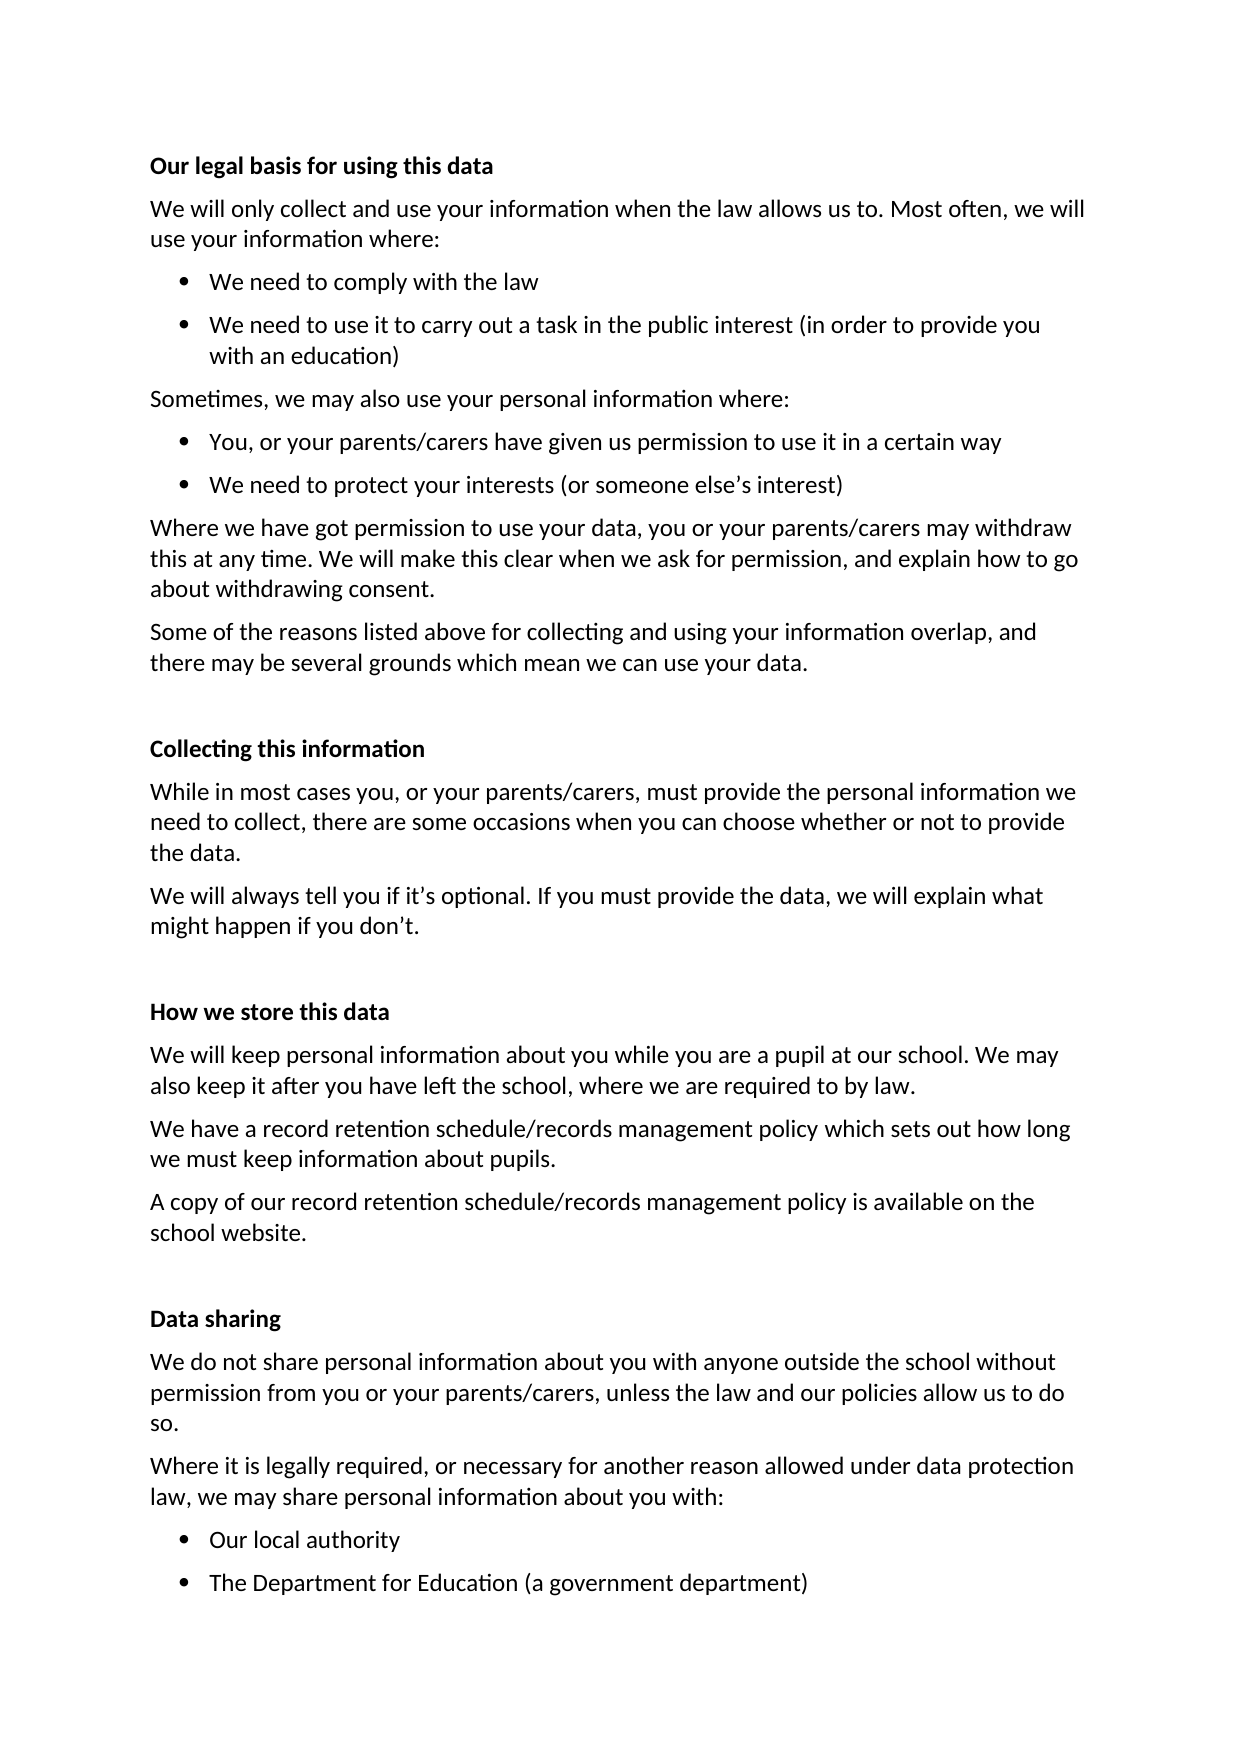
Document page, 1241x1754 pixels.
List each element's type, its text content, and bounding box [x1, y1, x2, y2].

text We will keep personal information about you while you are a pupil at our school. We may also keep it after you have left the school, where we are required to by law. [150, 1039, 1090, 1101]
text While in most cases you, or your parents/carers, must provide the personal information we need to collect, there are some occasions when you can choose whether or not to provide the data. [150, 776, 1090, 867]
text We have a record retention schedule/records management policy which sets out how long we must keep information about pupils. [150, 1113, 1090, 1174]
text Some of the reasons listed above for collecting and using your information overlap, and there may be several grounds which mean we can use your data. [150, 616, 1090, 677]
text A copy of our record retention schedule/records management policy is available on the school website. [150, 1187, 1090, 1248]
list We need to comply with the law [179, 267, 1090, 297]
text We do not share personal information about you with anyone outside the school without permission from you or your parents/carers, unless the law and our policies allow us to do so. [150, 1346, 1090, 1438]
text Where we have got permission to use your data, you or your parents/carers may withdraw this at any time. We will make this clear when we ask for permission, and explain how to go about withdrawing consent. [150, 512, 1090, 604]
text Sometimes, we may also use your personal information where: [150, 383, 1090, 414]
list Our local authority [179, 1524, 1090, 1554]
text How we store this data [150, 996, 1090, 1027]
text Collecting this information [150, 733, 1090, 763]
text We will only collect and use your information when the law allows us to. Most often, we will use your information where: [150, 193, 1090, 254]
text Where it is legally required, or necessary for another reason allowed under data protection law, we may share personal information about you with: [150, 1450, 1090, 1511]
text Our legal basis for using this data [150, 150, 1090, 181]
list You, or your parents/carers have given us permission to use it in a certain way [179, 426, 1090, 457]
text Data sharing [150, 1303, 1090, 1334]
list We need to use it to carry out a task in the public interest (in order to provide you with an education) [179, 309, 1090, 371]
list We need to protect your interests (or someone else’s interest) [179, 469, 1090, 500]
text We will always tell you if it’s optional. If you must provide the data, we will explain what might happen if you don’t. [150, 880, 1090, 941]
list The Department for Education (a government department) [179, 1567, 1090, 1597]
